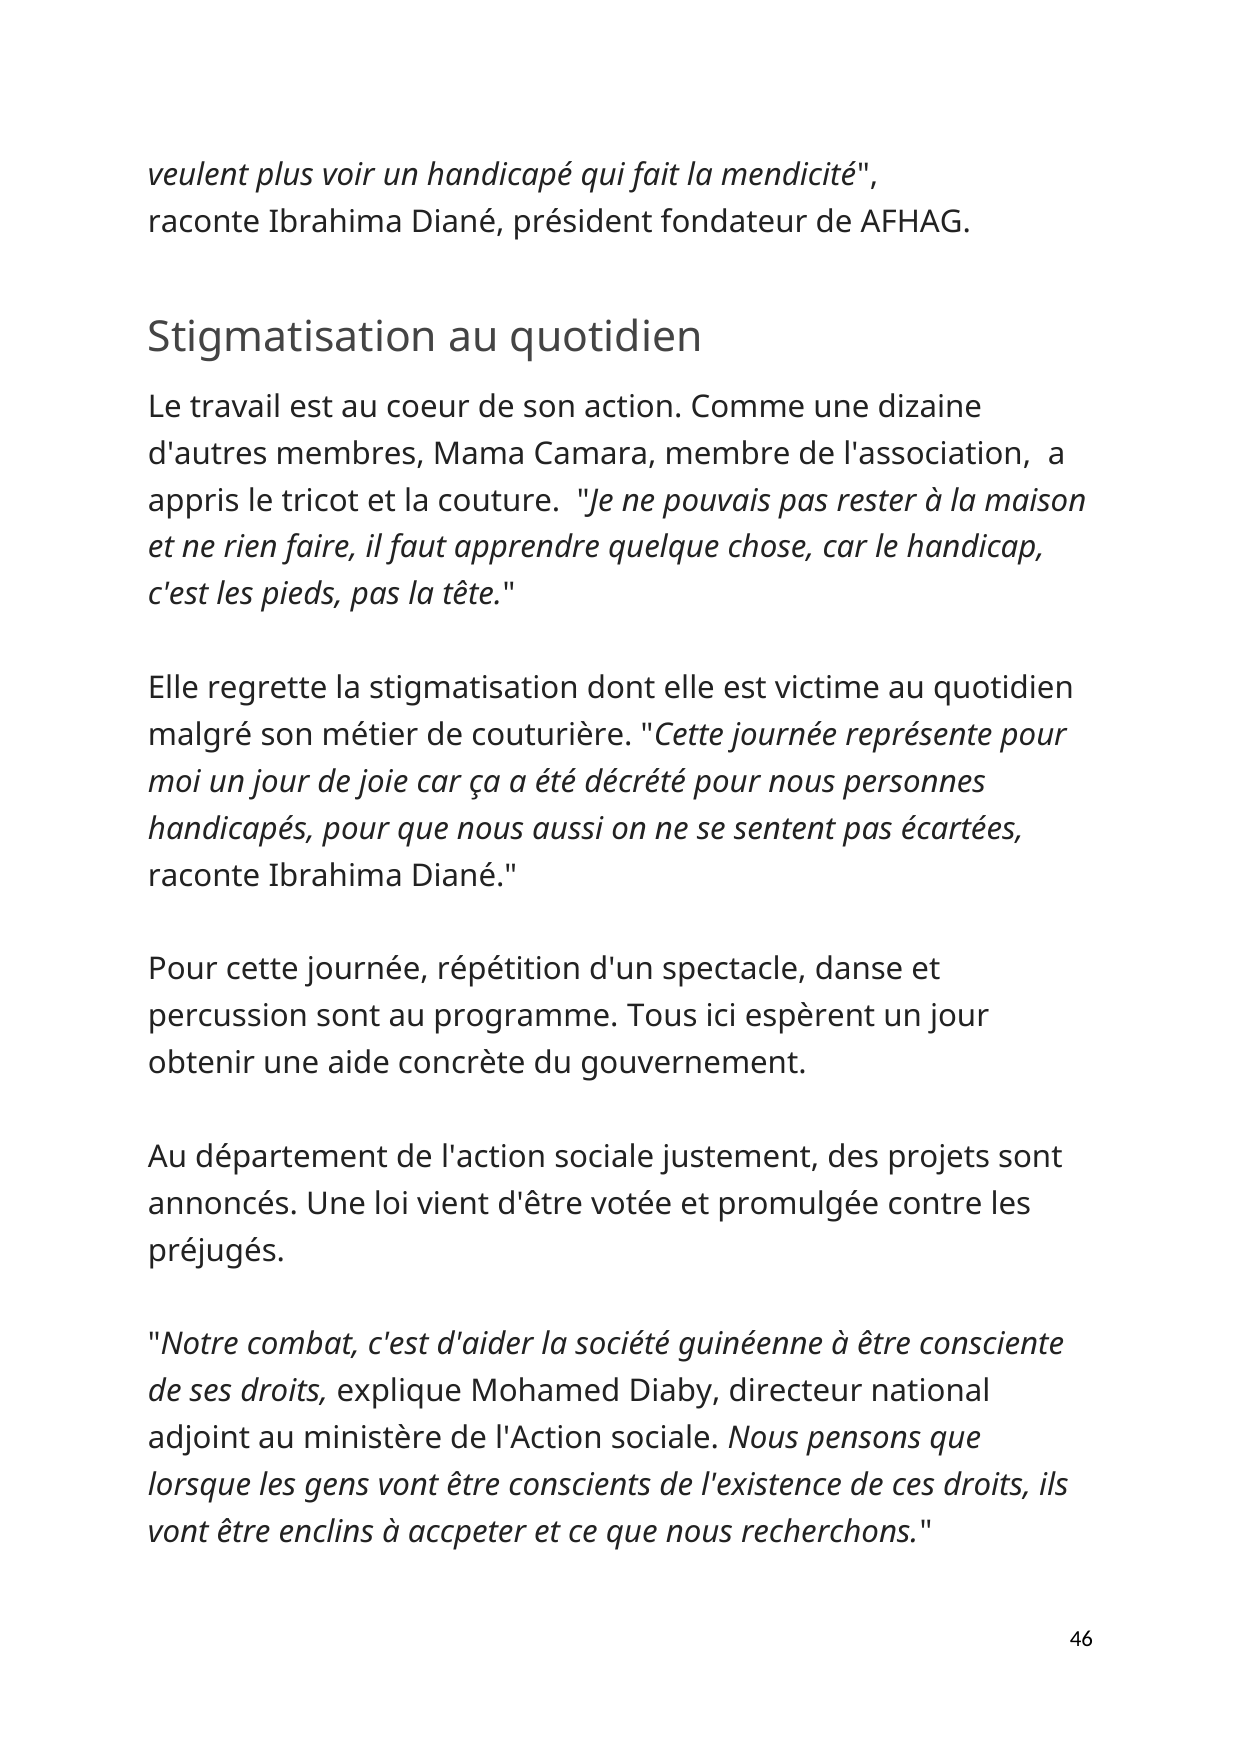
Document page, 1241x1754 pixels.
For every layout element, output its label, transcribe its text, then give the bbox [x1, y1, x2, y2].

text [148, 148, 1093, 288]
subtitle Stigmatisation au quotidien [148, 305, 1093, 364]
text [148, 379, 1093, 1598]
